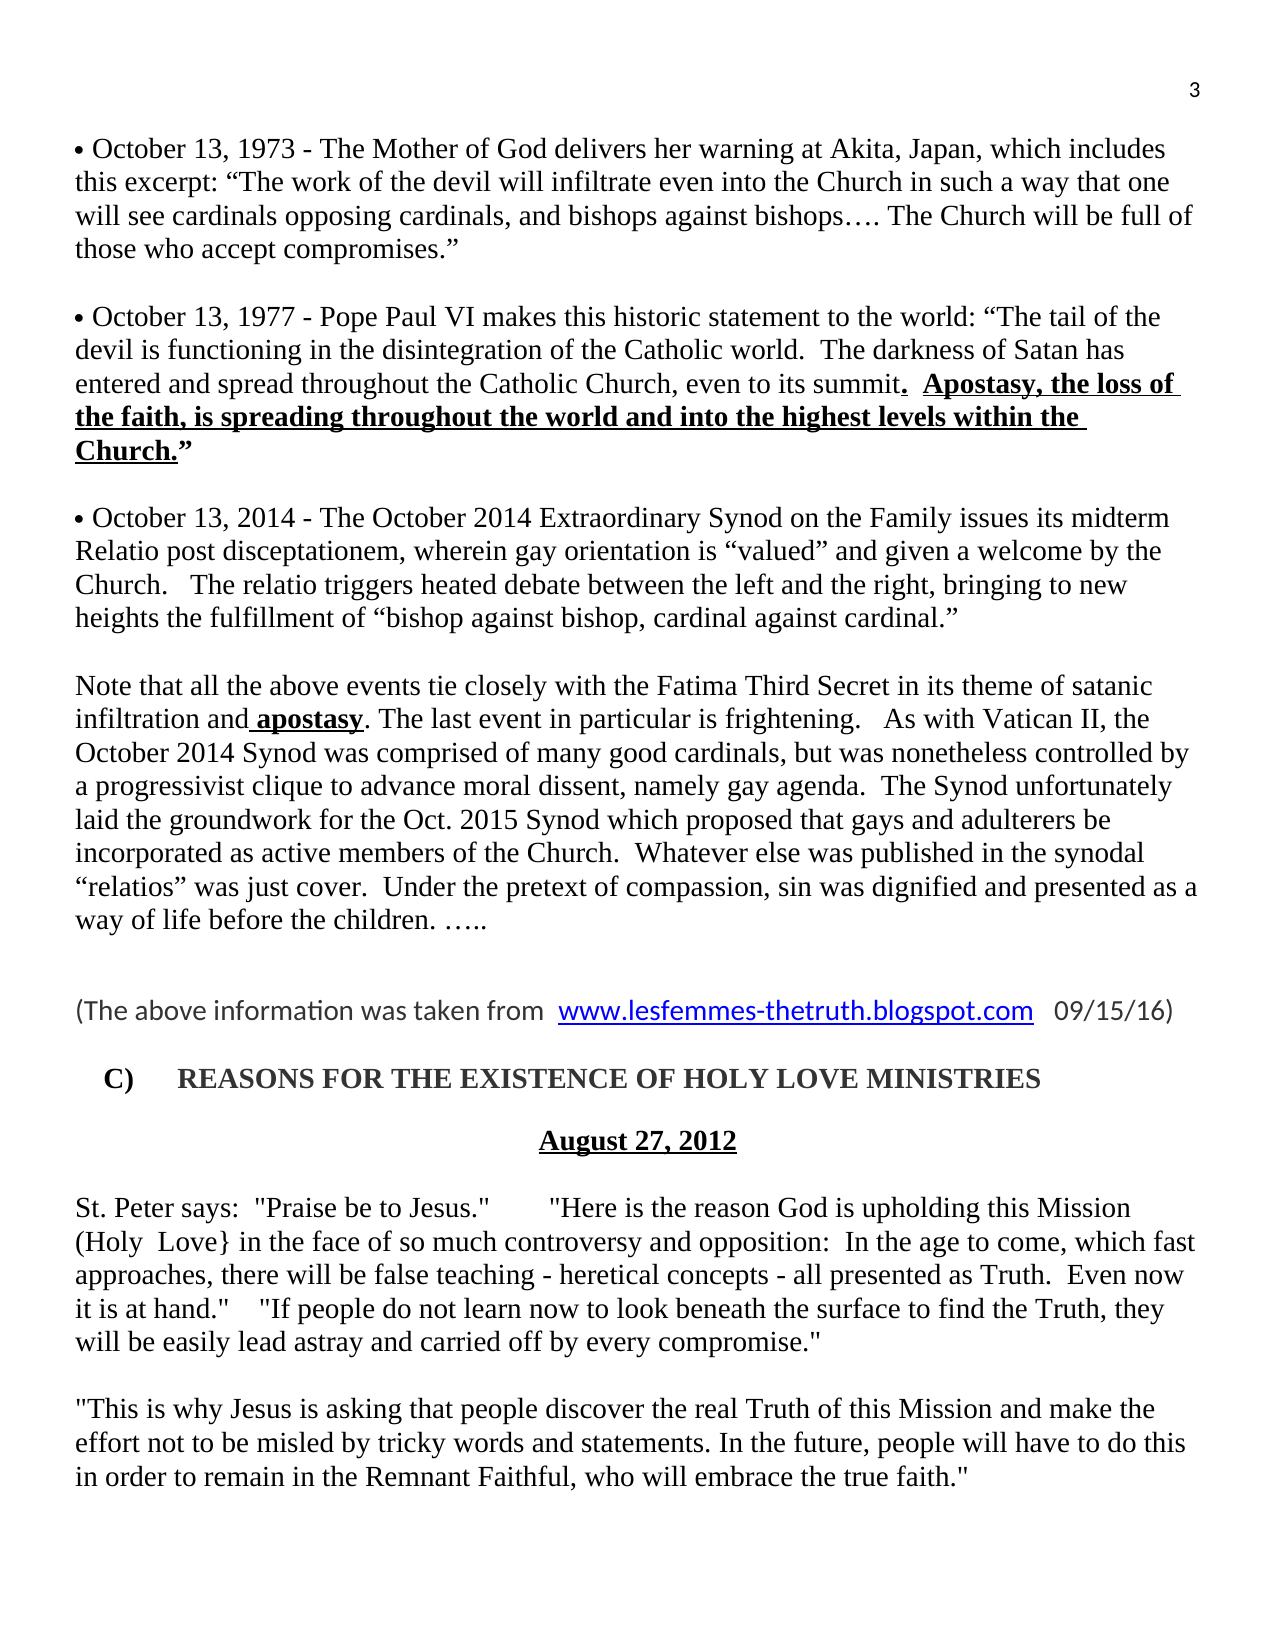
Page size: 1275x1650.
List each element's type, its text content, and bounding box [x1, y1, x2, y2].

list REASONS FOR THE EXISTENCE OF HOLY LOVE MINISTRIES [103, 1062, 1200, 1095]
text St. Peter says: "Praise be to Jesus." "Here is the reason God is upholding this Mission (Holy Love} in the face of so much controversy and opposition: In the age to come, which fast approaches, there will be false teaching - heretical concepts - all presented as Truth. Even now it is at hand." "If people do not learn now to look beneath the surface to find the Truth, they will be easily lead astray and carried off by every compromise." [75, 1190, 1200, 1358]
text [75, 131, 1200, 936]
text August 27, 2012 [75, 1123, 1200, 1157]
text "This is why Jesus is asking that people discover the real Truth of this Mission and make the effort not to be misled by tricky words and statements. In the future, people will have to do this in order to remain in the Remnant Faithful, who will embrace the true faith." [75, 1392, 1200, 1492]
text (The above information was taken from www.lesfemmes-thetruth.blogspot.com 09/15/16) [75, 992, 1200, 1028]
